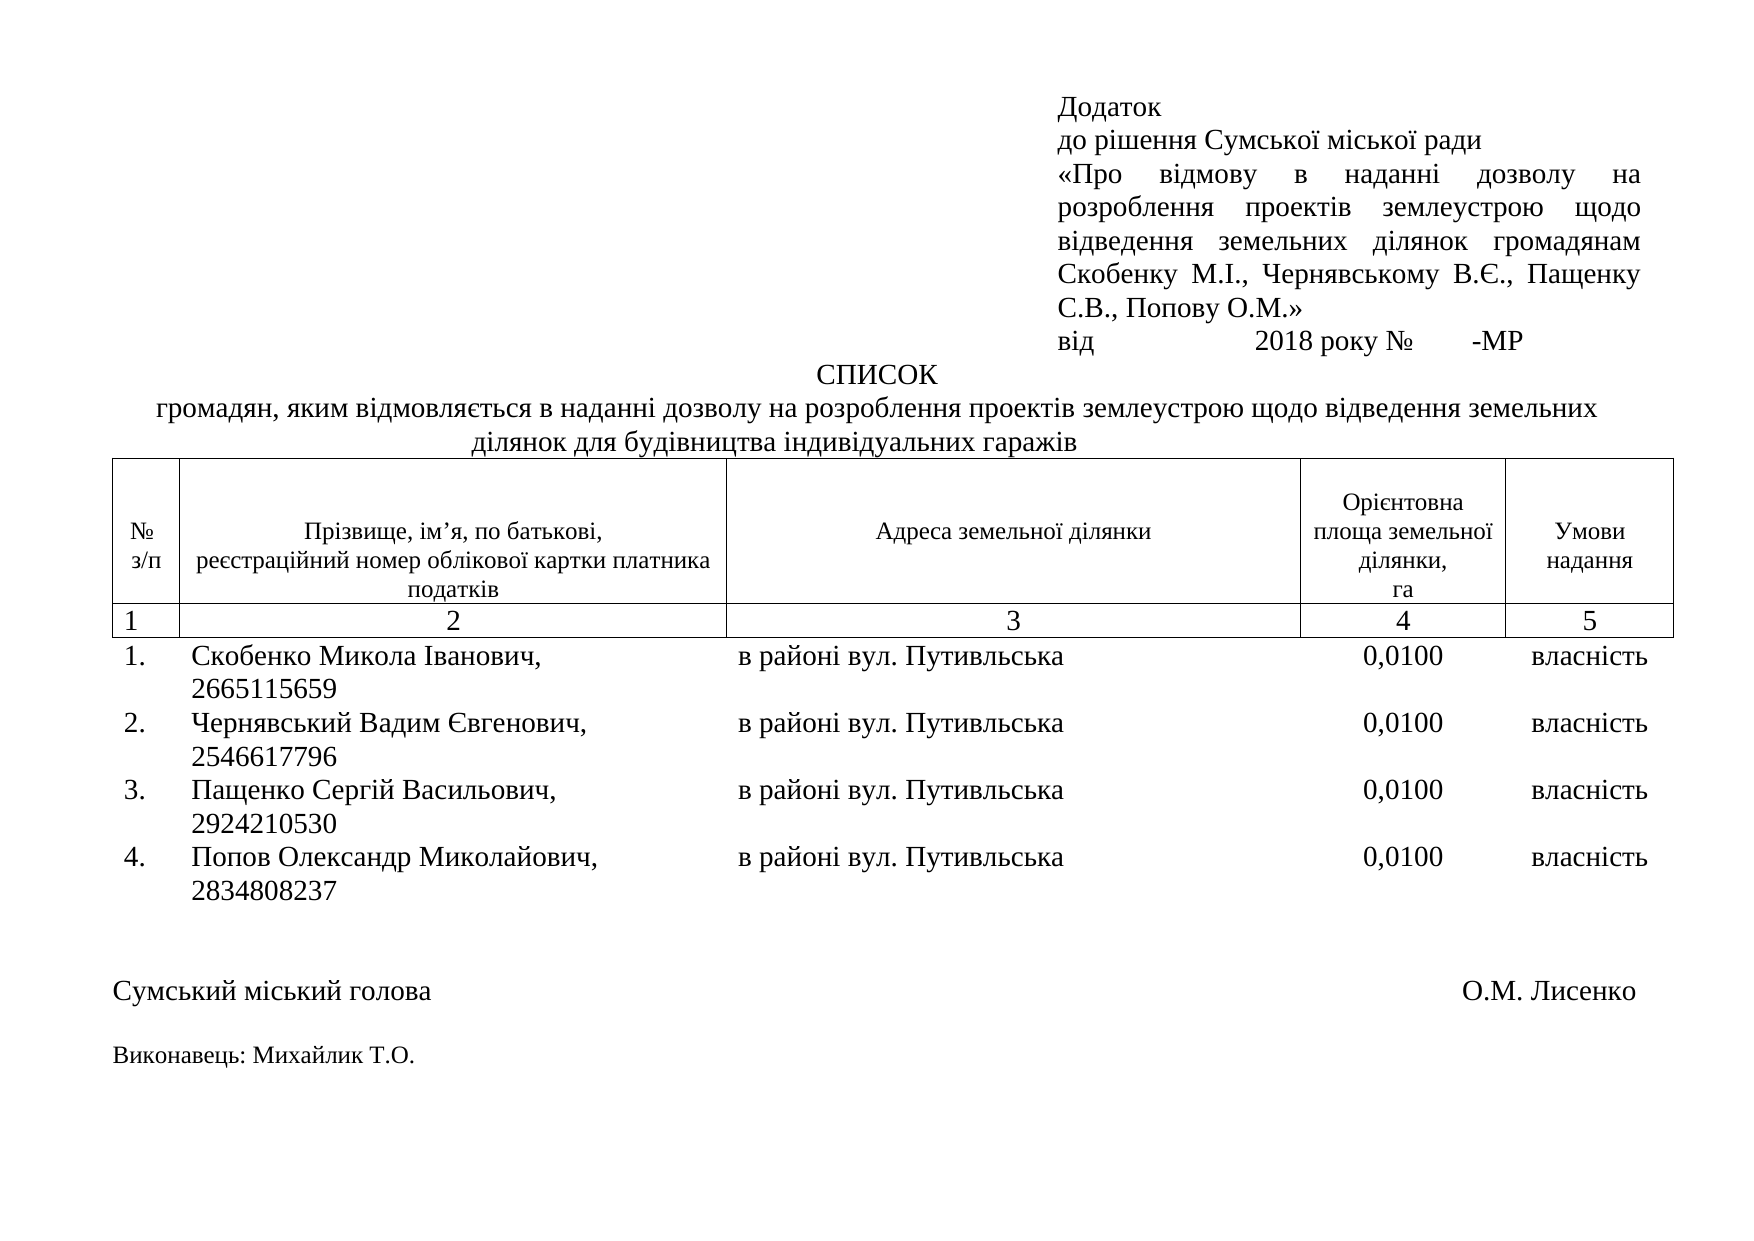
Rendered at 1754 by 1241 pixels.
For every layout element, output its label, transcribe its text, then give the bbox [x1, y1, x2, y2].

table_cell в районі вул. Путивльська [727, 705, 1300, 772]
table_cell в районі вул. Путивльська [727, 772, 1300, 839]
table_header Адреса земельної ділянки [727, 459, 1300, 602]
text «Про відмову в наданні дозволу на розроблення проектів землеустрою щодо відведення земельних ділянок громадянам Скобенку М.І., Чернявському В.Є., Пащенку С.В., Попову О.М.» [1057, 156, 1641, 323]
table_cell в районі вул. Путивльська [727, 839, 1300, 906]
table_cell 1 [113, 604, 179, 637]
table_cell 3 [727, 604, 1300, 637]
table_header Прізвище, ім’я, по батькові, реєстраційний номер облікової картки платника податків [180, 459, 726, 602]
text Виконавець: Михайлик Т.О. [112, 1041, 1641, 1069]
table_cell 0,0100 [1300, 638, 1506, 705]
table_cell 0,0100 [1300, 839, 1506, 906]
table_cell 2. [113, 705, 180, 772]
table_cell 4 [1301, 604, 1505, 637]
table_cell власність [1506, 772, 1674, 839]
table_cell Попов Олександр Миколайович, 2834808237 [180, 839, 727, 906]
table_cell в районі вул. Путивльська [727, 638, 1300, 705]
text Додаток [1057, 89, 1641, 122]
table_cell Пащенко Сергій Васильович, 2924210530 [180, 772, 727, 839]
text до рішення Сумської міської ради [1057, 122, 1641, 156]
text від 2018 року № -МР [1057, 323, 1641, 357]
table_cell 0,0100 [1300, 705, 1506, 772]
table_cell 1. [113, 638, 180, 705]
table_cell Чернявський Вадим Євгенович, 2546617796 [180, 705, 727, 772]
table_cell 0,0100 [1300, 772, 1506, 839]
table_header Умови надання [1506, 459, 1673, 602]
table_cell власність [1506, 705, 1674, 772]
text громадян, яким відмовляється в наданні дозволу на розроблення проектів землеустрою щодо відведення земельних ділянок для будівництва індивідуальних гаражів [112, 391, 1641, 458]
table_cell Скобенко Микола Іванович, 2665115659 [180, 638, 727, 705]
text Сумський міський голова О.М. Лисенко [112, 973, 1641, 1007]
text СПИСОК [112, 357, 1641, 391]
table_header Орієнтовна площа земельної ділянки, га [1301, 459, 1505, 602]
table_cell 2 [180, 604, 726, 637]
table_cell власність [1506, 638, 1674, 705]
table_cell 4. [113, 839, 180, 906]
table_cell 5 [1506, 604, 1673, 637]
table_cell 3. [113, 772, 180, 839]
table_header № з/п [113, 459, 179, 602]
table_cell власність [1506, 839, 1674, 906]
